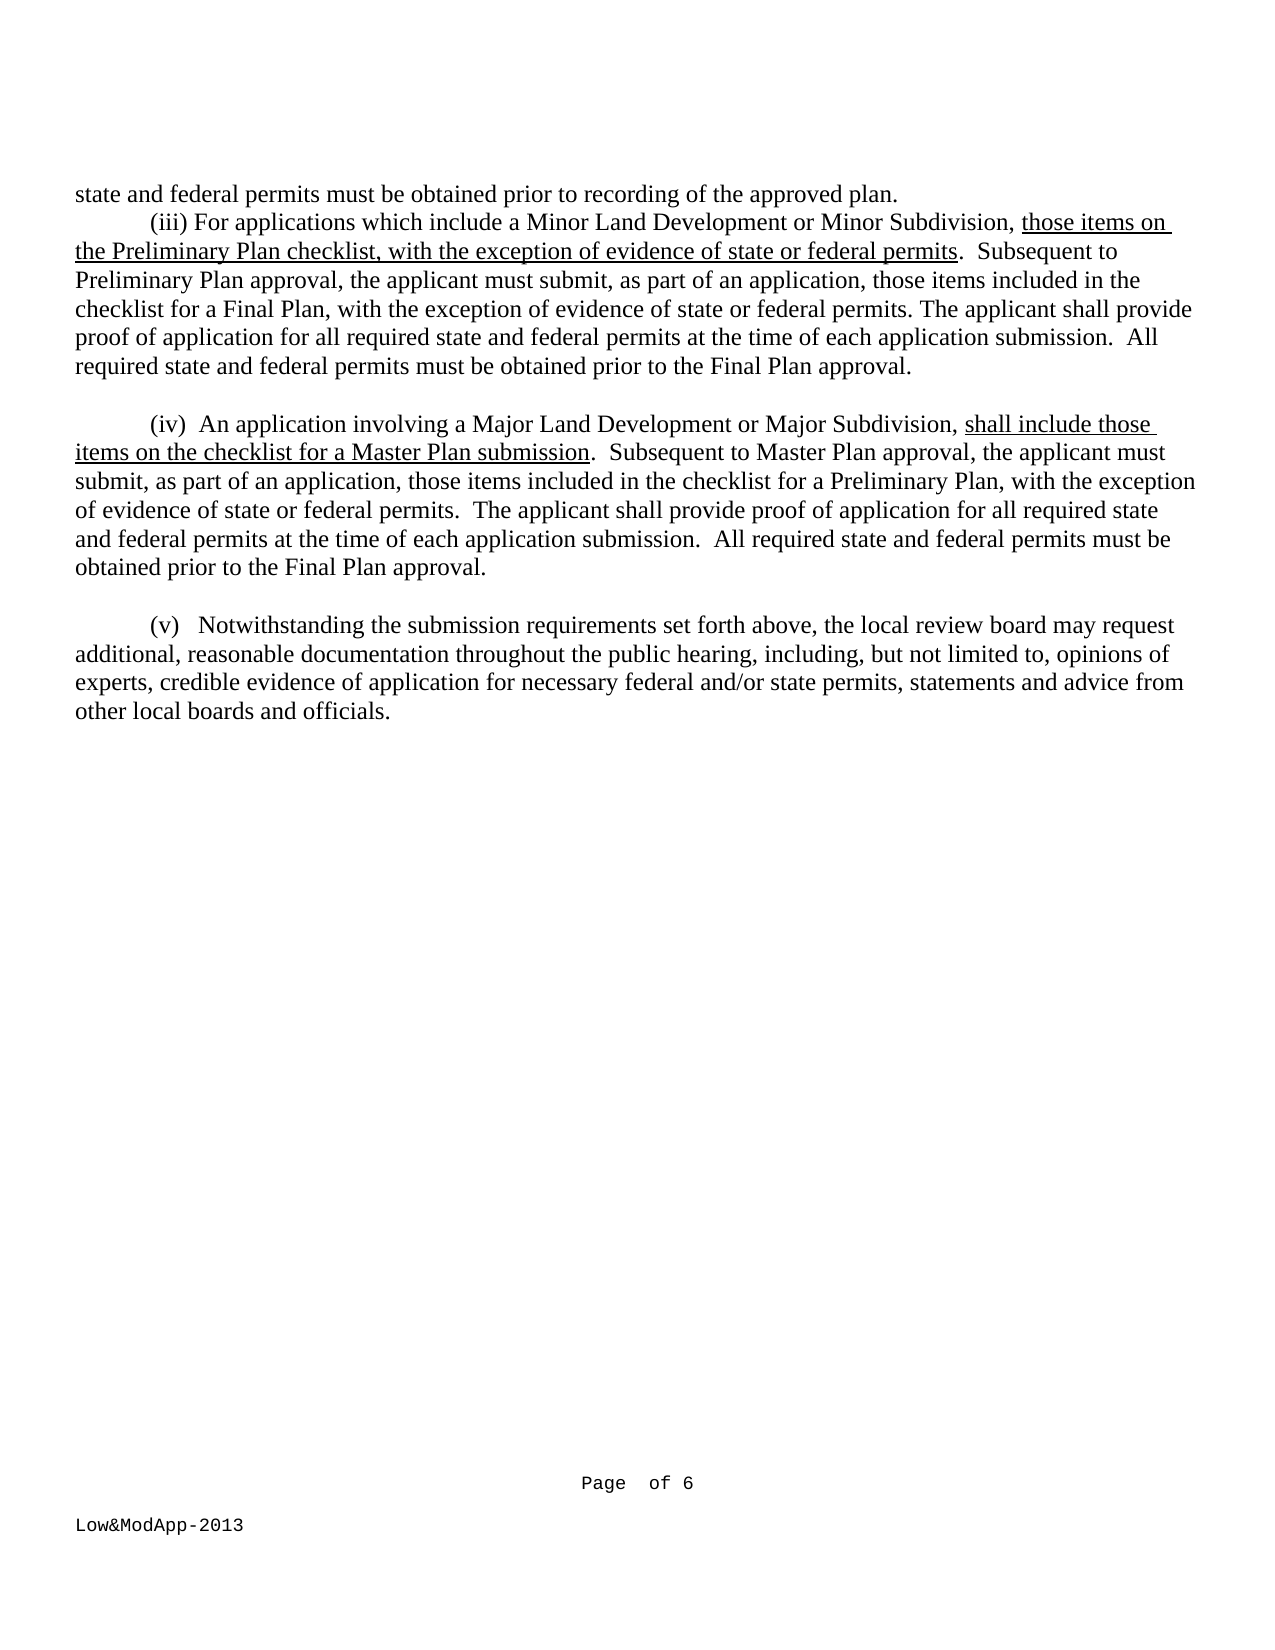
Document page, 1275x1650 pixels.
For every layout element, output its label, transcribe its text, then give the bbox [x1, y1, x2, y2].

text (iii) For applications which include a Minor Land Development or Minor Subdivision, those items on the Preliminary Plan checklist, with the exception of evidence of state or federal permits. Subsequent to Preliminary Plan approval, the applicant must submit, as part of an application, those items included in the checklist for a Final Plan, with the exception of evidence of state or federal permits. The applicant shall provide proof of application for all required state and federal permits at the time of each application submission. All required state and federal permits must be obtained prior to the Final Plan approval. [75, 207, 1200, 380]
text (iv) An application involving a Major Land Development or Major Subdivision, shall include those items on the checklist for a Master Plan submission. Subsequent to Master Plan approval, the applicant must submit, as part of an application, those items included in the checklist for a Preliminary Plan, with the exception of evidence of state or federal permits. The applicant shall provide proof of application for all required state and federal permits at the time of each application submission. All required state and federal permits must be obtained prior to the Final Plan approval. [75, 409, 1200, 581]
text (v) Notwithstanding the submission requirements set forth above, the local review board may request additional, reasonable documentation throughout the public hearing, including, but not limited to, opinions of experts, credible evidence of application for necessary federal and/or state permits, statements and advice from other local boards and officials. [75, 610, 1200, 725]
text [75, 179, 1200, 207]
